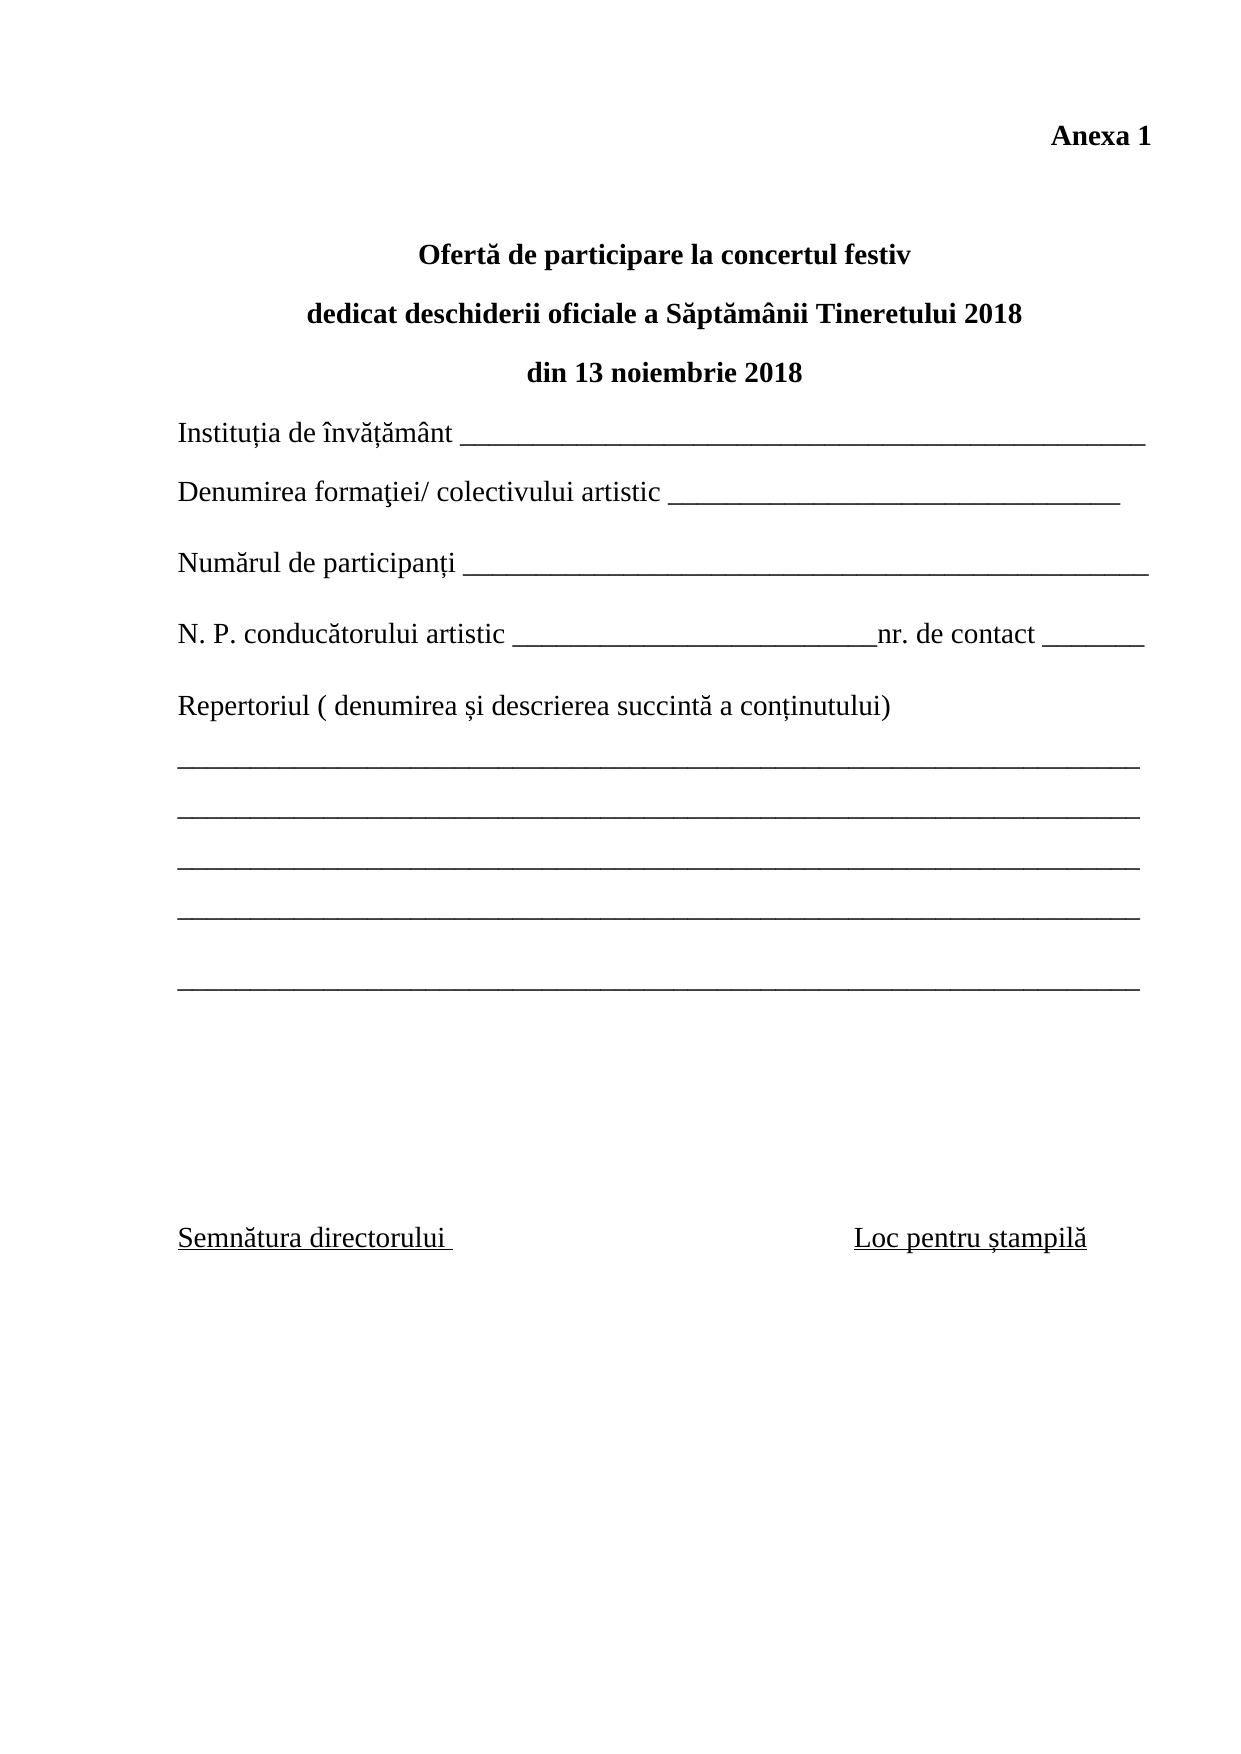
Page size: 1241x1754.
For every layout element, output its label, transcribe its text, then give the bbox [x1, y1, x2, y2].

text N. P. conducătorului artistic _________________________nr. de contact _______ [177, 617, 1152, 650]
text dedicat deschiderii oficiale a Săptămânii Tineretului 2018 [177, 296, 1152, 330]
text Anexa 1 [177, 118, 1152, 152]
text __________________________________________________________________ [177, 960, 1152, 994]
text Repertoriul ( denumirea și descrierea succintă a conținutului) ________________________________________________________________________________________________________________________________________________________________________________________________________________________________________________________________________ [177, 688, 1152, 923]
text din 13 noiembrie 2018 [177, 356, 1152, 389]
text Instituția de învățământ _______________________________________________ [177, 415, 1152, 448]
text Ofertă de participare la concertul festiv [177, 237, 1152, 270]
text Numărul de participanți _______________________________________________ [177, 546, 1152, 579]
text Denumirea formaţiei/ colectivului artistic _______________________________ [177, 474, 1152, 508]
text Semnătura directorului Loc pentru ștampilă [177, 1220, 1152, 1253]
